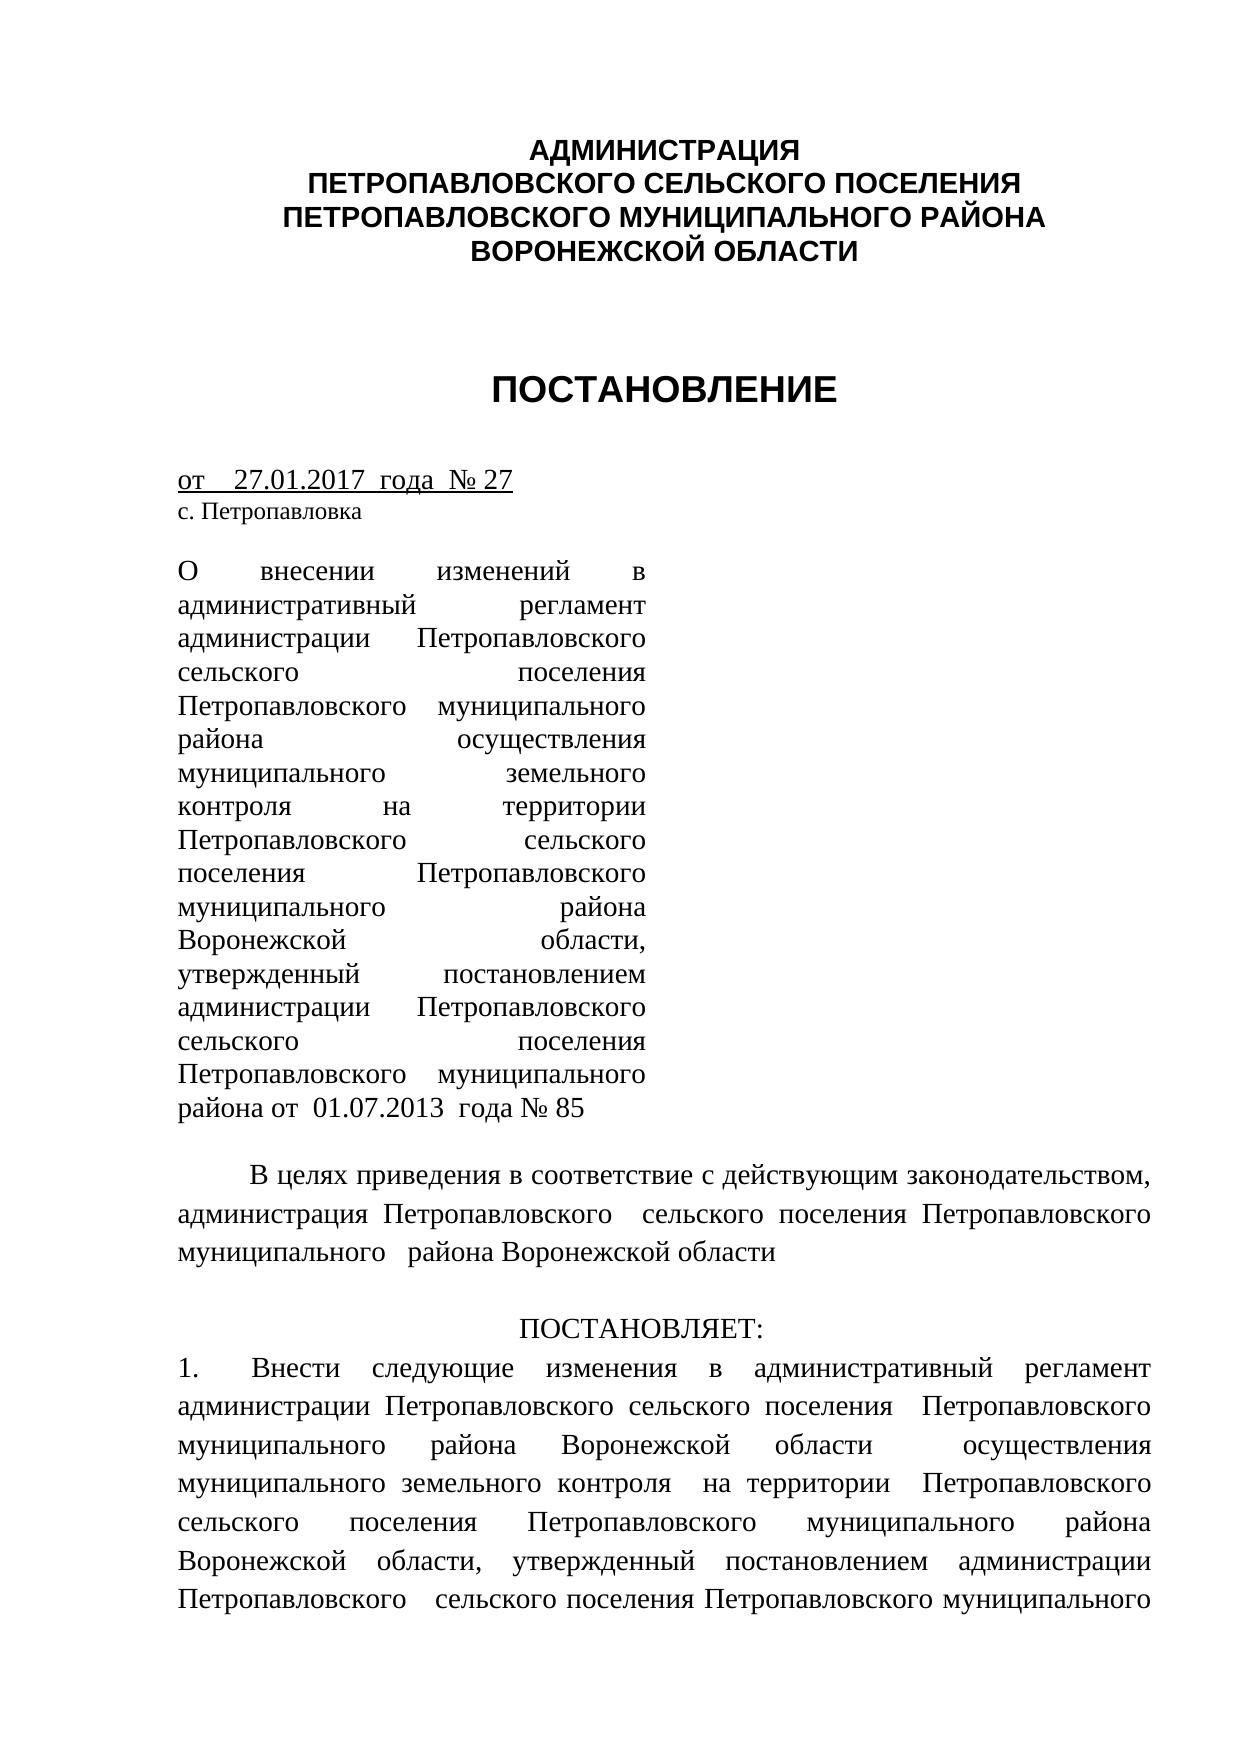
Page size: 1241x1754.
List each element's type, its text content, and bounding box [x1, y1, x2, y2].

text АДМИНИСТРАЦИЯ [177, 133, 1152, 166]
text от 27.01.2017 года № 27 [177, 462, 1152, 496]
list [177, 1350, 1152, 1615]
text ПЕТРОПАВЛОВСКОГО СЕЛЬСКОГО ПОСЕЛЕНИЯ [177, 166, 1152, 200]
text О внесении изменений в административный регламент администрации Петропавловского сельского поселения Петропавловского муниципального района осуществления муниципального земельного контроля на территории Петропавловского сельского поселения Петропавловского муниципального района Воронежской области, утвержденный постановлением администрации Петропавловского сельского поселения Петропавловского муниципального района от 01.07.2013 года № 85 [177, 553, 646, 1124]
text ПЕТРОПАВЛОВСКОГО МУНИЦИПАЛЬНОГО РАЙОНА [177, 200, 1152, 233]
text В целях приведения в соответствие с действующим законодательством, администрация Петропавловского сельского поселения Петропавловского муниципального района Воронежской области [177, 1157, 1152, 1268]
text ПОСТАНОВЛЯЕТ: [177, 1311, 1152, 1345]
text с. Петропавловка [177, 496, 1152, 525]
text ВОРОНЕЖСКОЙ ОБЛАСТИ [177, 233, 1152, 267]
text ПОСТАНОВЛЕНИЕ [177, 368, 1152, 411]
